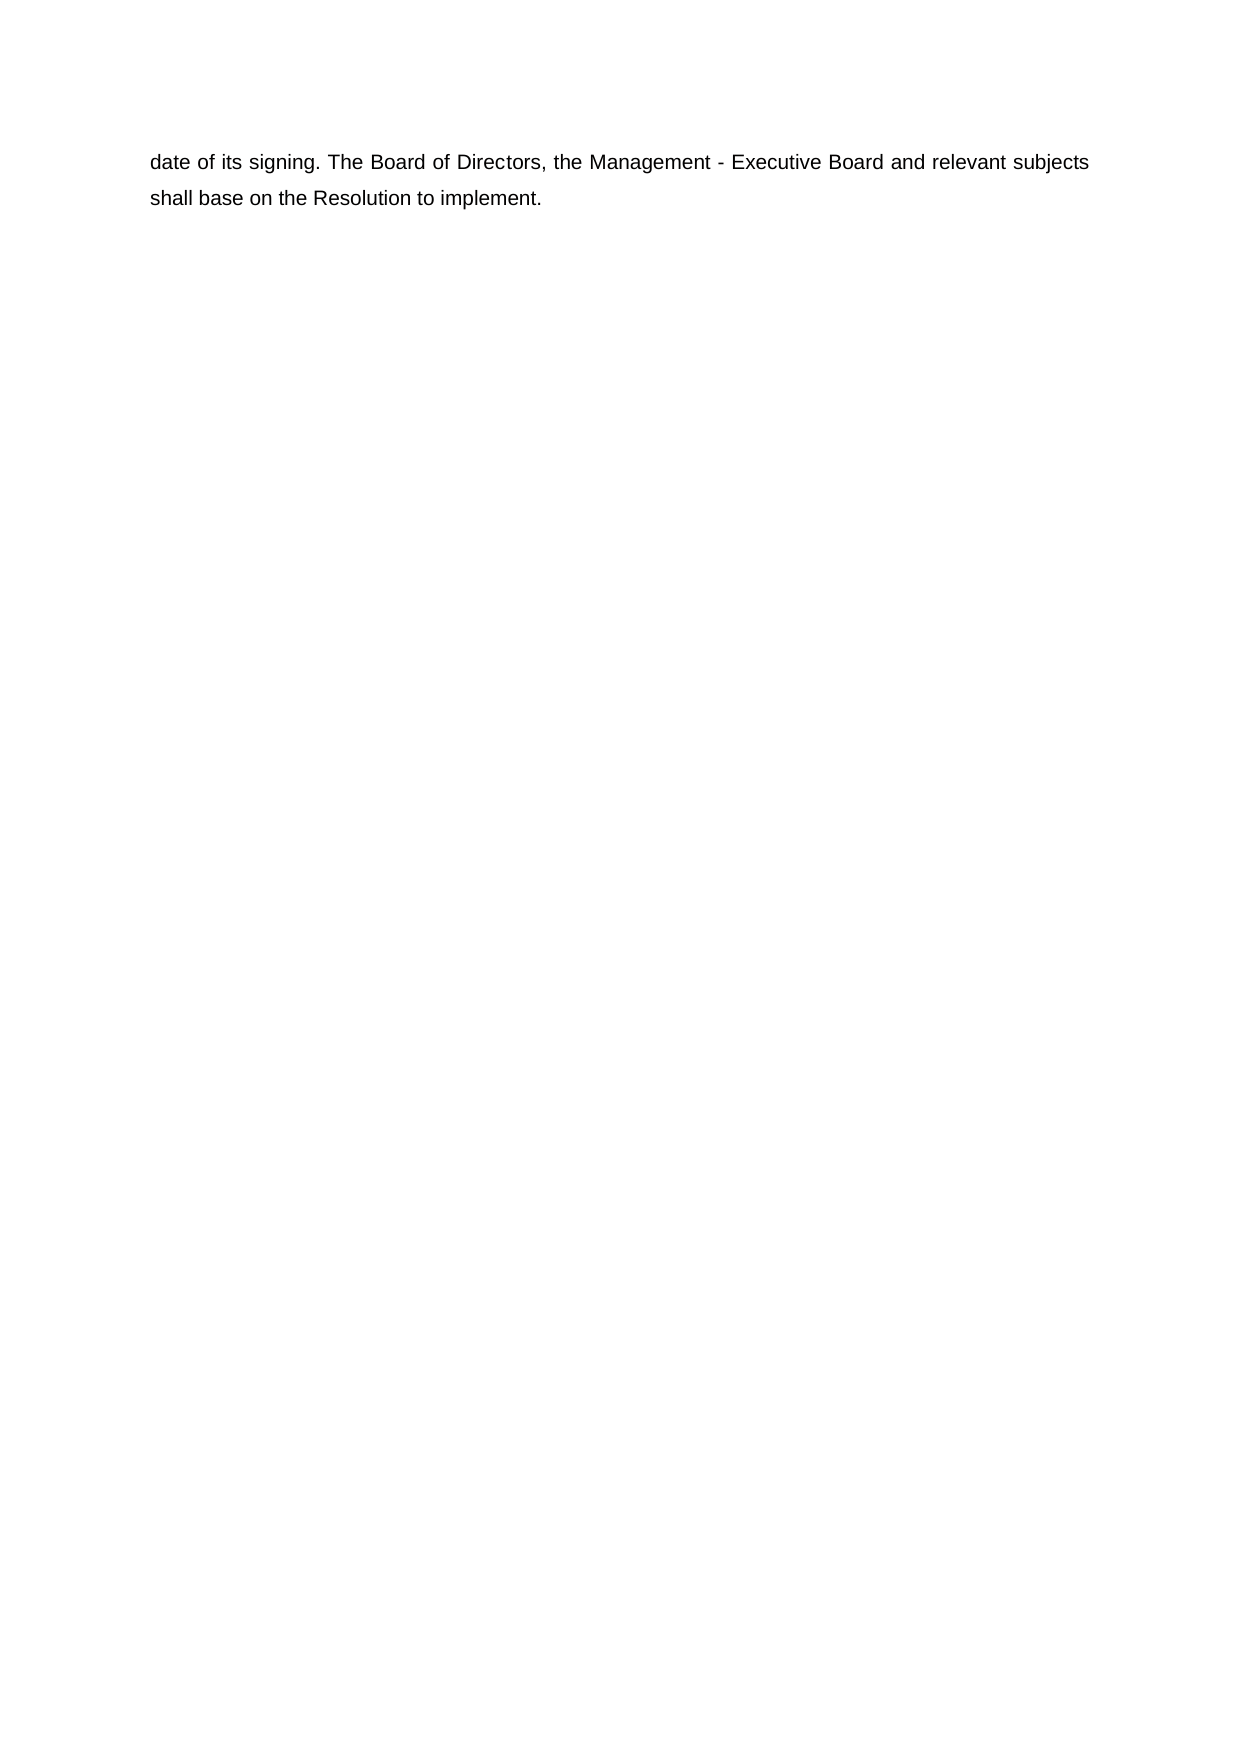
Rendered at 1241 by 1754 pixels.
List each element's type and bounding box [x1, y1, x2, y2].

text [150, 150, 1090, 210]
